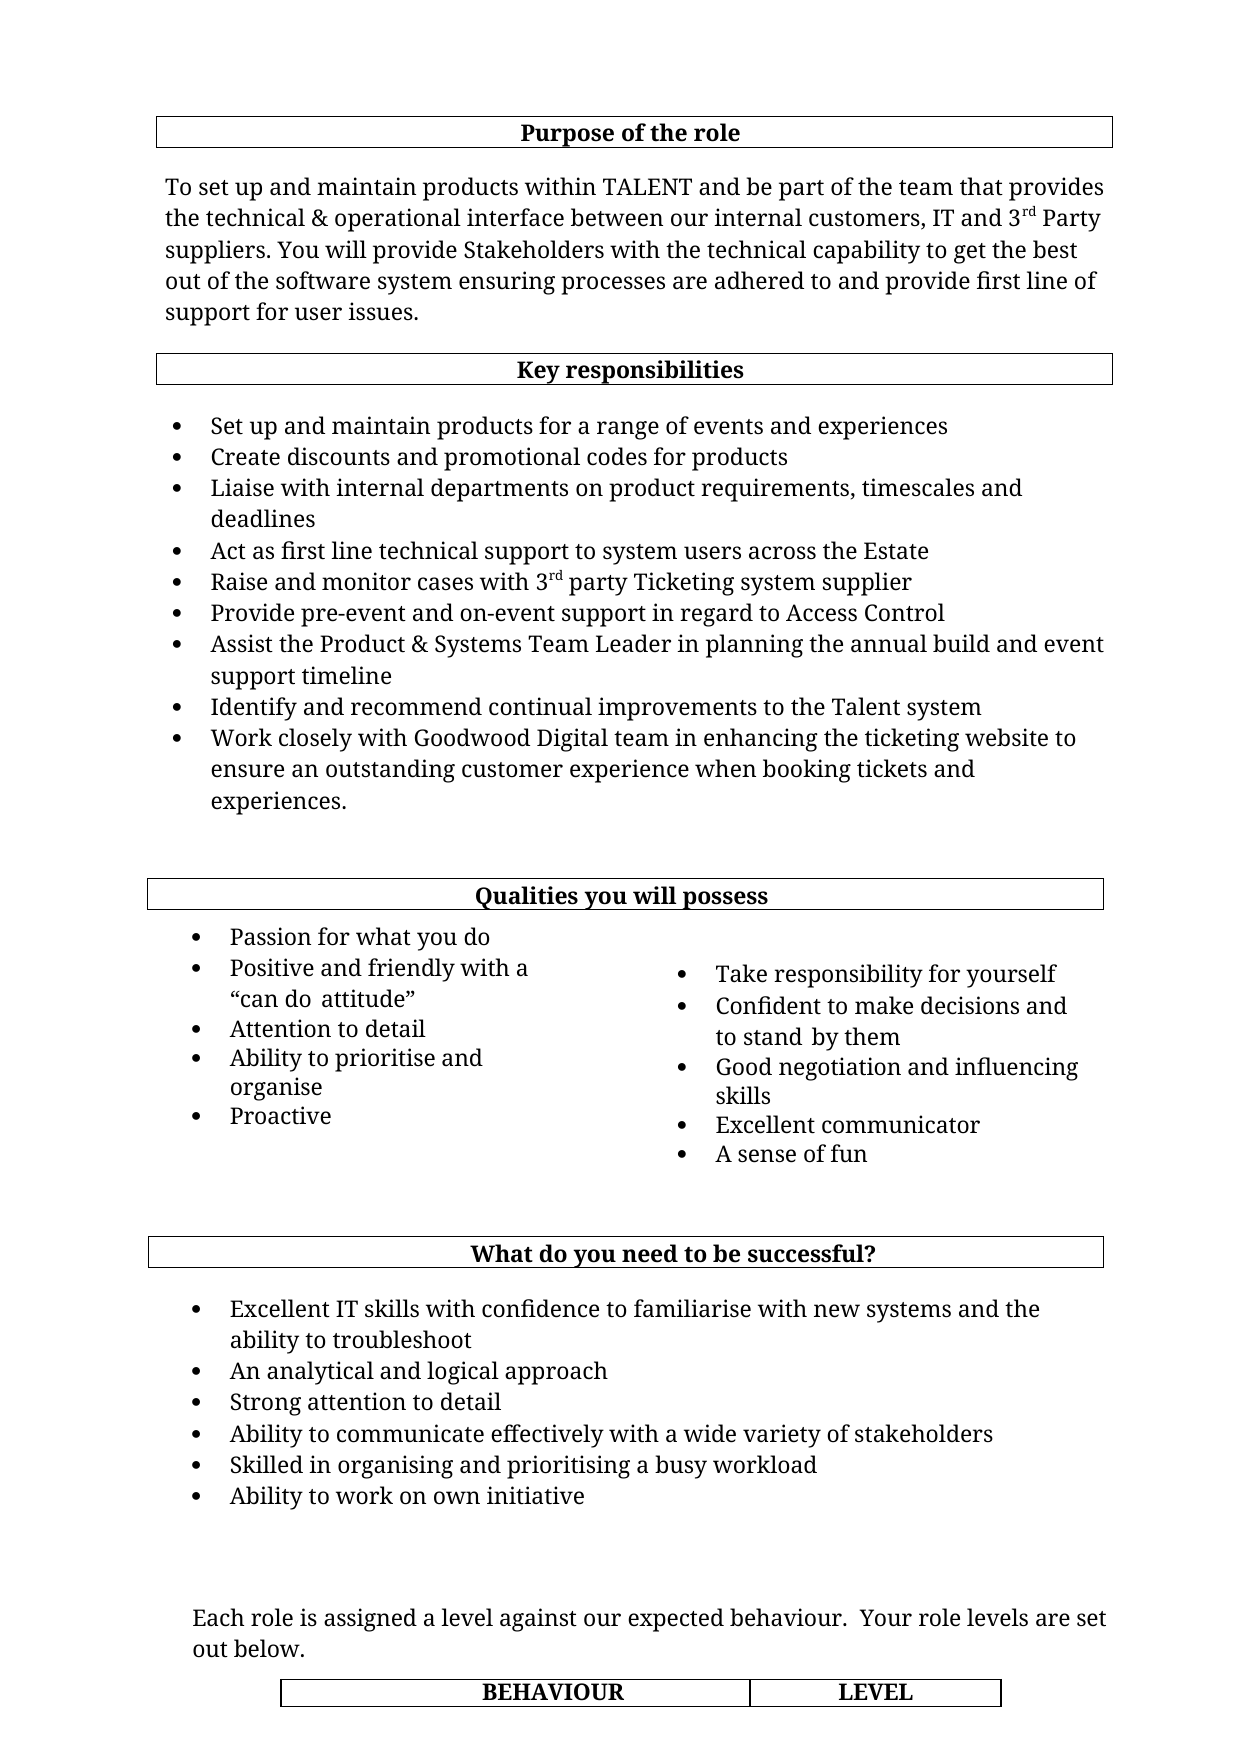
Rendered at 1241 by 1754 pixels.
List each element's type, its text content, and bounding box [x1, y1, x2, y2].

table_header LEVEL [751, 1680, 1000, 1706]
list Provide pre-event and on-event support in regard to Access Control [173, 597, 1113, 628]
list Set up and maintain products for a range of events and experiences [173, 409, 1113, 441]
list Assist the Product & Systems Team Leader in planning the annual build and event support timeline [173, 628, 1113, 691]
list Excellent IT skills with confidence to familiarise with new systems and the ability to troubleshoot [192, 1293, 1113, 1355]
list Positive and friendly with a “can do attitude” [192, 952, 546, 1014]
list Raise and monitor cases with 3rd party Ticketing system supplier [173, 566, 1113, 597]
list Good negotiation and influencing skills [678, 1052, 1113, 1110]
list Attention to detail [192, 1014, 546, 1043]
list Work closely with Goodwood Digital team in enhancing the ticketing website to ensure an outstanding customer experience when booking tickets and experiences. [173, 722, 1113, 816]
list Ability to prioritise and organise [192, 1043, 546, 1101]
list Confident to make decisions and to stand by them [678, 990, 1086, 1052]
list Ability to communicate effectively with a wide variety of stakeholders [192, 1418, 1113, 1449]
list An analytical and logical approach [192, 1355, 1113, 1386]
text To set up and maintain products within TALENT and be part of the team that provides the technical & operational interface between our internal customers, IT and 3rd Party suppliers. You will provide Stakeholders with the technical capability to get the best out of the software system ensuring processes are adhered to and provide first line of support for user issues. [165, 171, 1113, 327]
list A sense of fun [678, 1139, 1113, 1168]
list Liaise with internal departments on product requirements, timescales and deadlines [173, 472, 1113, 534]
list Take responsibility for yourself [678, 958, 1113, 989]
list Ability to work on own initiative [192, 1480, 1113, 1511]
table_header BEHAVIOUR [282, 1680, 749, 1706]
list Identify and recommend continual improvements to the Talent system [173, 691, 1113, 722]
list Proactive [192, 1101, 546, 1130]
text Each role is assigned a level against our expected behaviour. Your role levels are set out below. [192, 1602, 1113, 1664]
list Act as first line technical support to system users across the Estate [173, 534, 1113, 566]
list Skilled in organising and prioritising a busy workload [192, 1449, 1113, 1480]
list Passion for what you do [192, 923, 546, 952]
list Excellent communicator [678, 1110, 1113, 1139]
list Strong attention to detail [192, 1386, 1113, 1418]
list Create discounts and promotional codes for products [173, 441, 1113, 472]
